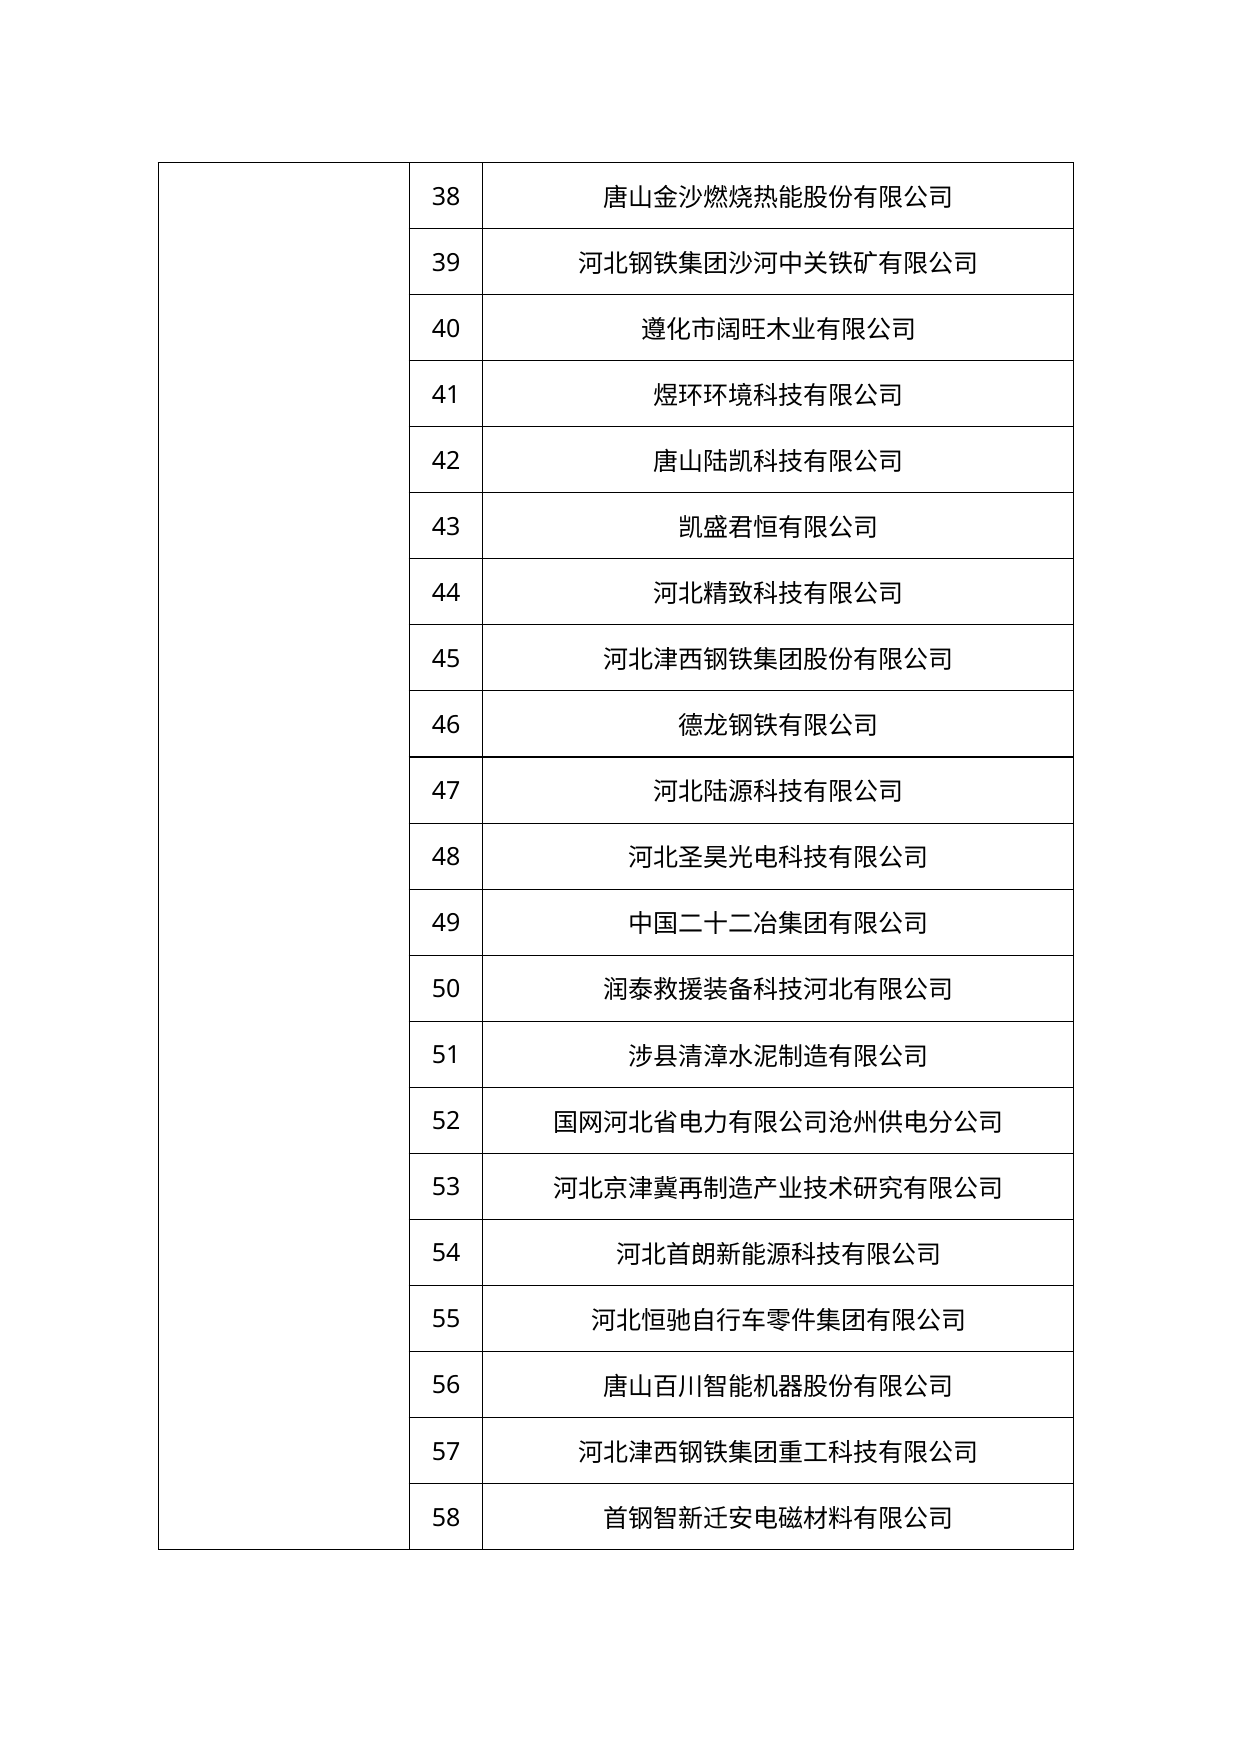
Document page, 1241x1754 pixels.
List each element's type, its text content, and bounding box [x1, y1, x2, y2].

table_cell 44 [410, 559, 482, 624]
table_cell 德龙钢铁有限公司 [483, 691, 1073, 756]
table_cell 38 [410, 163, 482, 228]
table_cell 河北首朗新能源科技有限公司 [483, 1220, 1073, 1285]
table_cell 46 [410, 691, 482, 756]
table_cell 40 [410, 295, 482, 360]
table_cell 河北精致科技有限公司 [483, 559, 1073, 624]
table_cell 唐山百川智能机器股份有限公司 [483, 1352, 1073, 1417]
table_cell 河北圣昊光电科技有限公司 [483, 824, 1073, 888]
table_cell 51 [410, 1022, 482, 1087]
table_cell 45 [410, 625, 482, 690]
table_cell 55 [410, 1286, 482, 1351]
table_cell 河北津西钢铁集团股份有限公司 [483, 625, 1073, 690]
table_cell 煜环环境科技有限公司 [483, 361, 1073, 426]
table_cell 43 [410, 493, 482, 558]
table_cell 48 [410, 824, 482, 888]
table_cell 国网河北省电力有限公司沧州供电分公司 [483, 1088, 1073, 1153]
table_cell 42 [410, 427, 482, 492]
table_cell 41 [410, 361, 482, 426]
table_cell 唐山陆凯科技有限公司 [483, 427, 1073, 492]
table_cell 河北津西钢铁集团重工科技有限公司 [483, 1418, 1073, 1483]
table_cell 河北钢铁集团沙河中关铁矿有限公司 [483, 229, 1073, 294]
table_cell 涉县清漳水泥制造有限公司 [483, 1022, 1073, 1087]
table_cell 河北京津冀再制造产业技术研究有限公司 [483, 1154, 1073, 1219]
table_cell 润泰救援装备科技河北有限公司 [483, 956, 1073, 1021]
table_cell 58 [410, 1484, 482, 1549]
table_cell 54 [410, 1220, 482, 1285]
table_cell 凯盛君恒有限公司 [483, 493, 1073, 558]
table_cell 47 [410, 758, 482, 822]
table_cell 遵化市阔旺木业有限公司 [483, 295, 1073, 360]
table_cell 唐山金沙燃烧热能股份有限公司 [483, 163, 1073, 228]
table_cell 河北恒驰自行车零件集团有限公司 [483, 1286, 1073, 1351]
table_cell 39 [410, 229, 482, 294]
table_cell 首钢智新迁安电磁材料有限公司 [483, 1484, 1073, 1549]
table_cell 56 [410, 1352, 482, 1417]
table_cell 52 [410, 1088, 482, 1153]
table_cell 57 [410, 1418, 482, 1483]
table_cell 50 [410, 956, 482, 1021]
table_cell 49 [410, 890, 482, 954]
table_cell 河北陆源科技有限公司 [483, 758, 1073, 822]
table_cell 中国二十二冶集团有限公司 [483, 890, 1073, 954]
table_cell 53 [410, 1154, 482, 1219]
